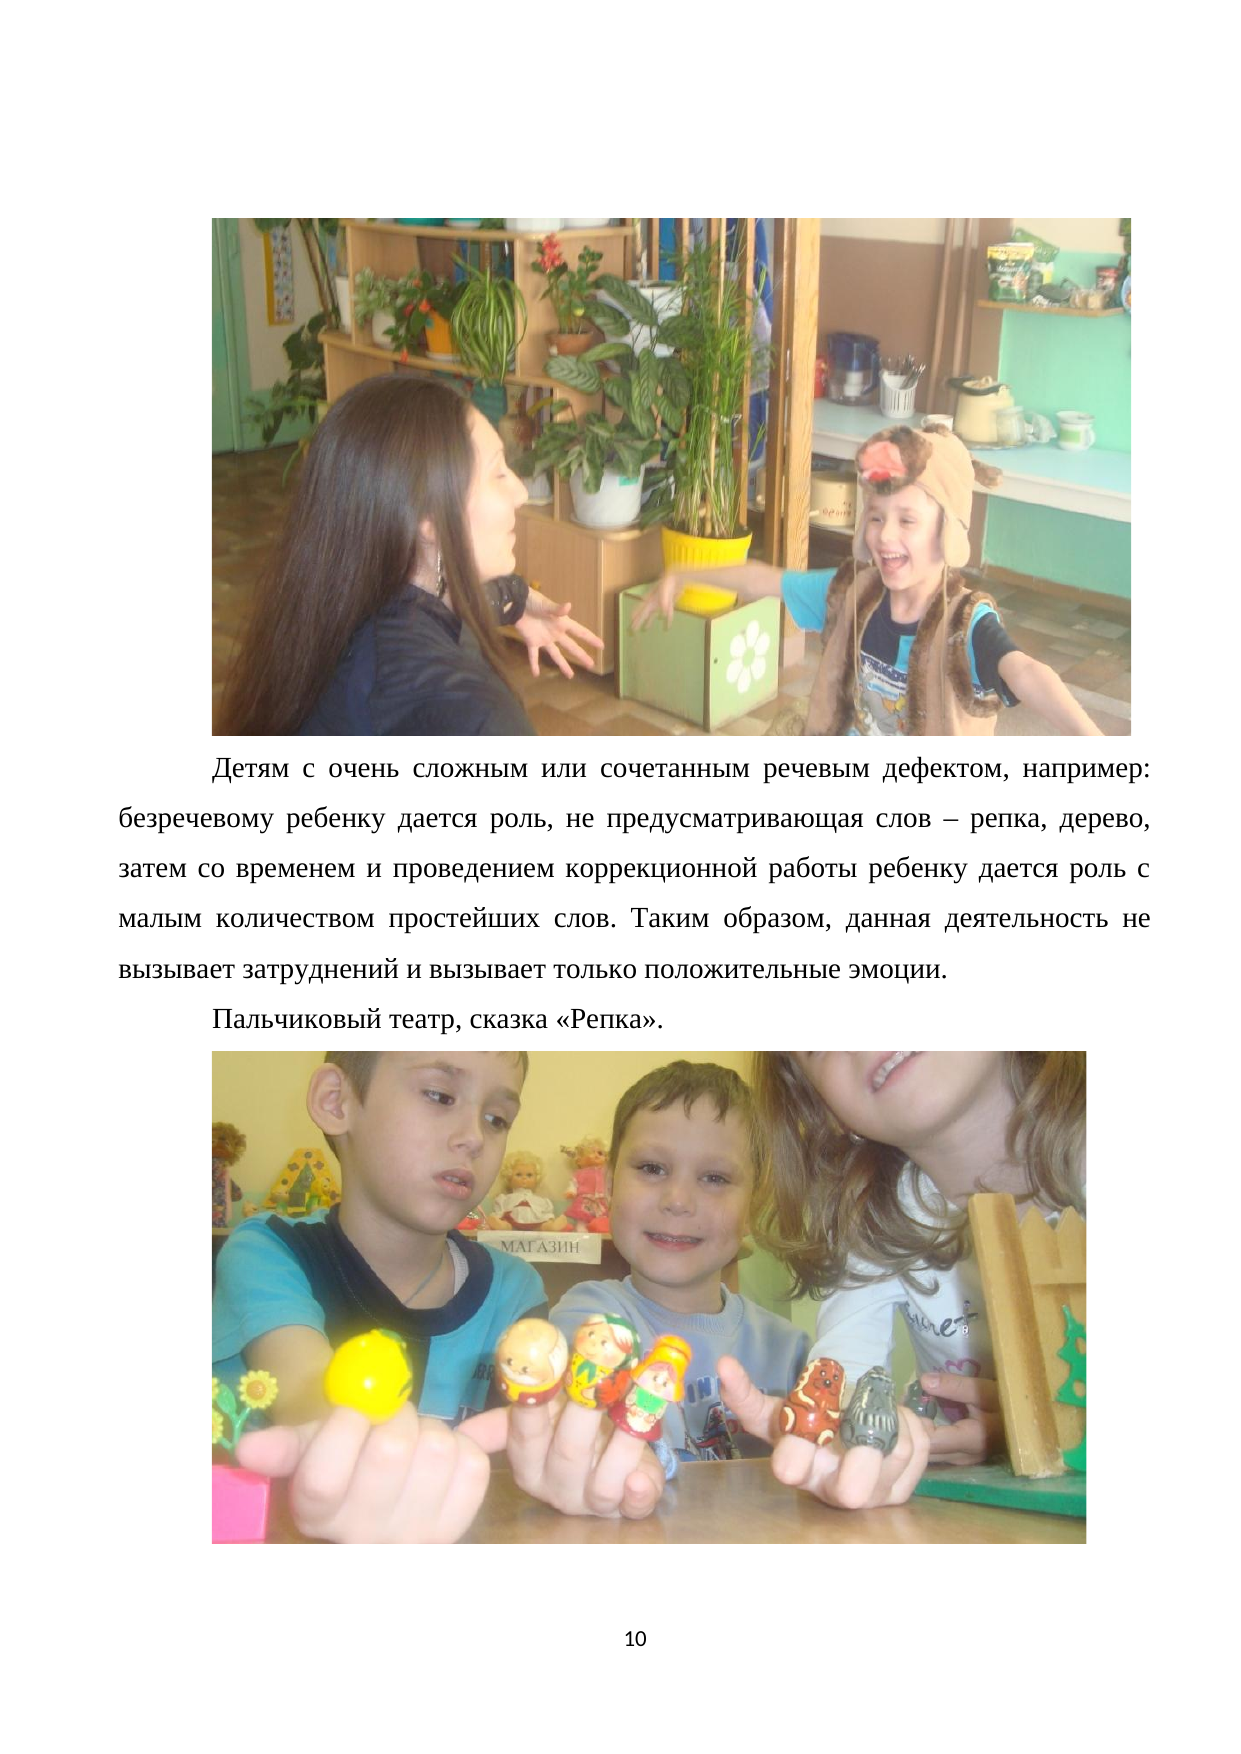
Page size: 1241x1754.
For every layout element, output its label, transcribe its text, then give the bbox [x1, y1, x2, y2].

picture [211, 1051, 1087, 1544]
text Детям с очень сложным или сочетанным речевым дефектом, например: безречевому ребенку дается роль, не предусматривающая слов – репка, дерево, затем со временем и проведением коррекционной работы ребенку дается роль с малым количеством простейших слов. Таким образом, данная деятельность не вызывает затруднений и вызывает только положительные эмоции. [118, 750, 1152, 984]
text Пальчиковый театр, сказка «Репка». [118, 1001, 1152, 1035]
picture [211, 218, 1132, 736]
